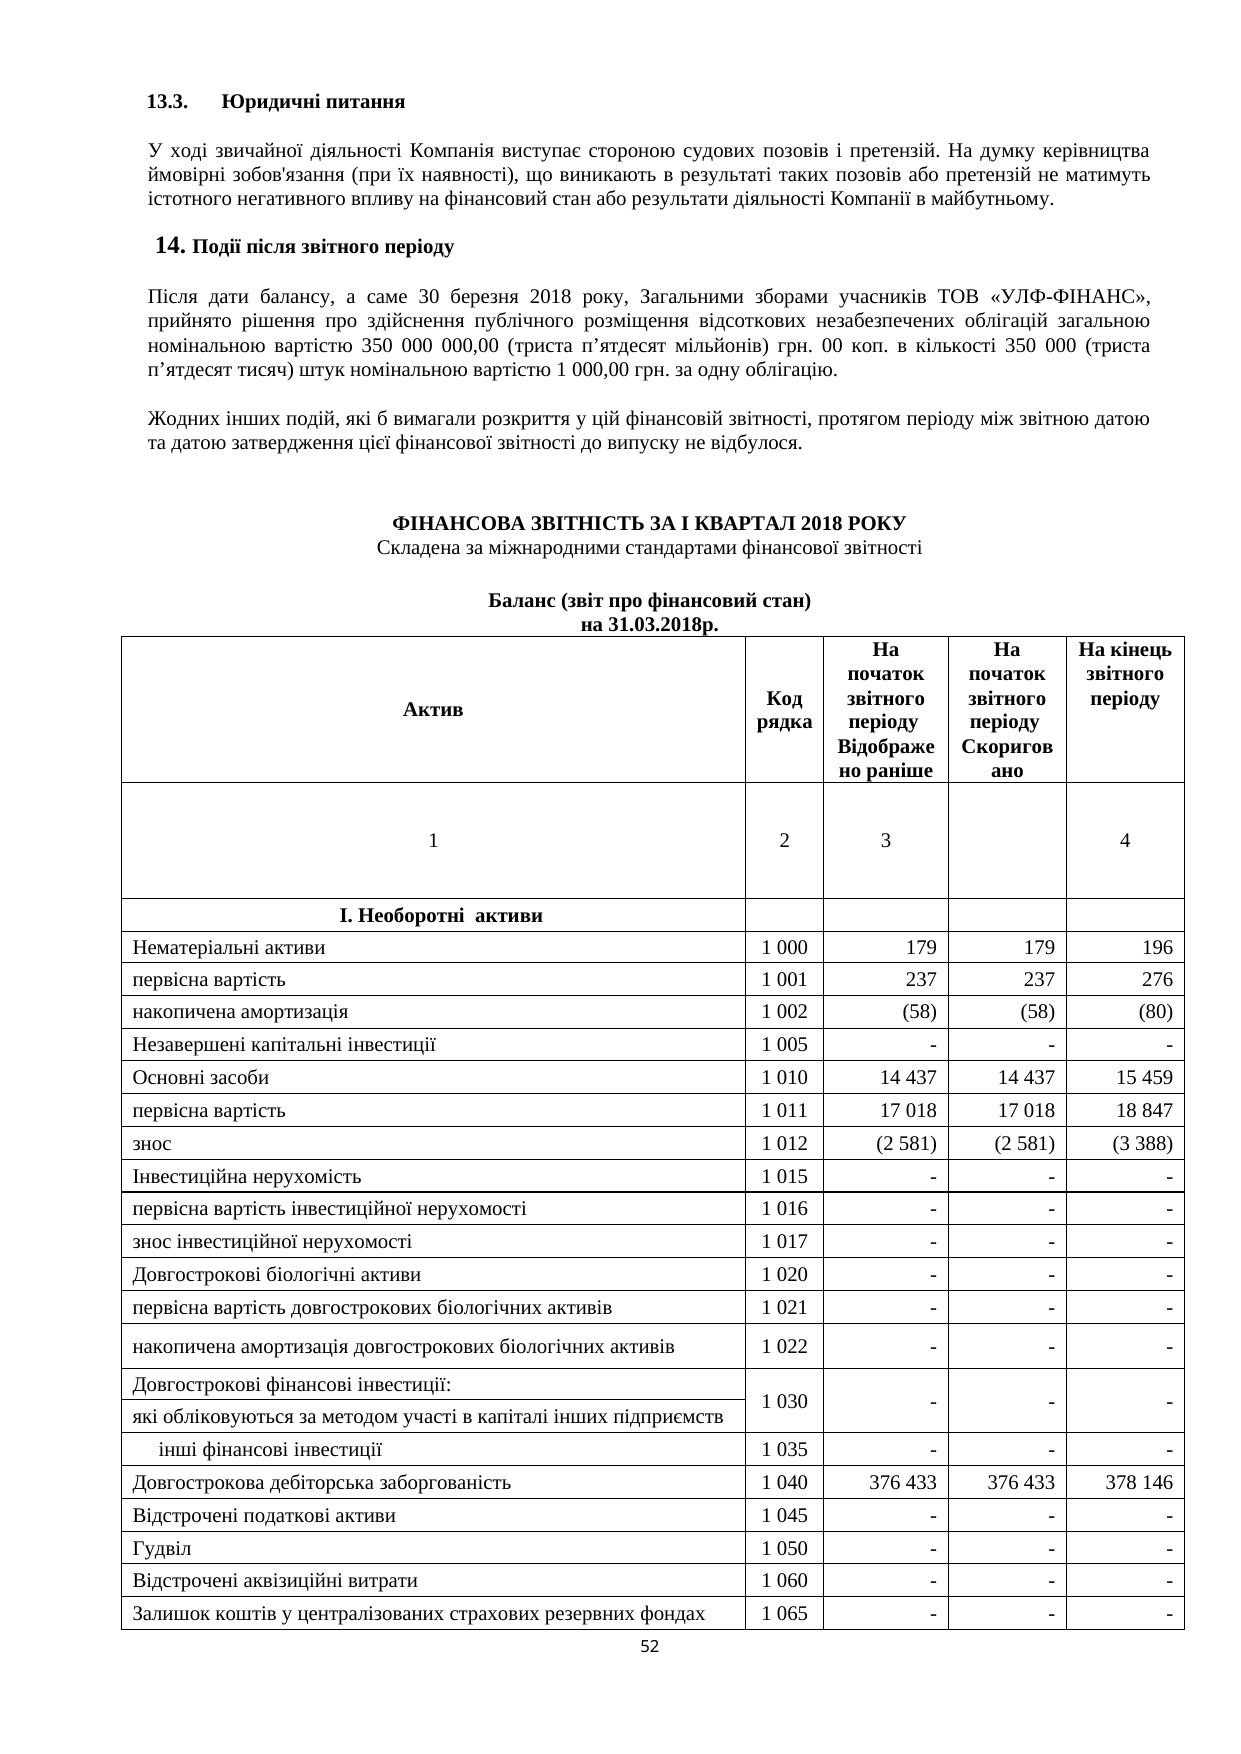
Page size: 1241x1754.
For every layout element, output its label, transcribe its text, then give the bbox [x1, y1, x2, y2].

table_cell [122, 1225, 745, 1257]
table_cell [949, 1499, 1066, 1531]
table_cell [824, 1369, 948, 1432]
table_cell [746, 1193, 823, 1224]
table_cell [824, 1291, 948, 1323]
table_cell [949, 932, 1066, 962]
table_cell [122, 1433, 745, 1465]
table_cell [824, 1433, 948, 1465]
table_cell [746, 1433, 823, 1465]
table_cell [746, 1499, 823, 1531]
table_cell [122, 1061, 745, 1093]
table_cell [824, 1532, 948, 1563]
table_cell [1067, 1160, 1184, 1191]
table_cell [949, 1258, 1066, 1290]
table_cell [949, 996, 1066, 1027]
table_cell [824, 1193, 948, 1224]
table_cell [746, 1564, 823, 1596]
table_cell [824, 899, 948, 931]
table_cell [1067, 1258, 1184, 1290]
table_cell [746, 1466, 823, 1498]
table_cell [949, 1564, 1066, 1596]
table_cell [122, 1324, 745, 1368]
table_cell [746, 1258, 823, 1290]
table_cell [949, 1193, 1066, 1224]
text У ході звичайної діяльності Компанія виступає стороною судових позовів і претензій. На думку керівництва ймовірні зобов'язання (при їх наявності), що виникають в результаті таких позовів або претензій не матимуть істотного негативного впливу на фінансовий стан або результати діяльності Компанії в майбутньому. [148, 138, 1152, 210]
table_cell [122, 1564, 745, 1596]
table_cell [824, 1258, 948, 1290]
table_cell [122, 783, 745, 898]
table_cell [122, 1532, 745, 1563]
text на 31.03.2018р. [148, 612, 1152, 636]
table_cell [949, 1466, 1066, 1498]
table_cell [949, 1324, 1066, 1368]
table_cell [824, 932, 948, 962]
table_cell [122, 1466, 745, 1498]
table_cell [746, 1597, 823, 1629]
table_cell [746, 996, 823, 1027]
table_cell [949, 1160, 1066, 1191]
text Баланс (звіт про фінансовий стан) [148, 588, 1152, 612]
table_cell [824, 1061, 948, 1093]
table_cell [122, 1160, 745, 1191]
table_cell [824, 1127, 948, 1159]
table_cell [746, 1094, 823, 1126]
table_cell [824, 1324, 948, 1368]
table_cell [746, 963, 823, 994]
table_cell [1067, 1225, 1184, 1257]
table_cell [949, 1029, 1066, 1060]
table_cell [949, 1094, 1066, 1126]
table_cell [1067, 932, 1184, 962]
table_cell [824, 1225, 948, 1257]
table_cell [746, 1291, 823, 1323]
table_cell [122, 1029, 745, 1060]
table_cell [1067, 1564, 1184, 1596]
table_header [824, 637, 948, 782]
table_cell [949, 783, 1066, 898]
text ФІНАНСОВА ЗВІТНІСТЬ ЗА І КВАРТАЛ 2018 РОКУ [148, 511, 1152, 535]
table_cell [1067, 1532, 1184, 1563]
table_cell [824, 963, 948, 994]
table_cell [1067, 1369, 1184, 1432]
text Жодних інших подій, які б вимагали розкриття у цій фінансовій звітності, протягом періоду між звітною датою та датою затвердження цієї фінансової звітності до випуску не відбулося. [148, 406, 1152, 454]
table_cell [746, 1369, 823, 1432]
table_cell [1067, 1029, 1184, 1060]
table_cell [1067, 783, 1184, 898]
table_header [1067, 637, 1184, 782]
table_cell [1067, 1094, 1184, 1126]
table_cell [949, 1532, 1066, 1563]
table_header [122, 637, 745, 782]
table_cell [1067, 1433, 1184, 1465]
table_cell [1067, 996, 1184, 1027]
subtitle Юридичні питання [146, 88, 1152, 113]
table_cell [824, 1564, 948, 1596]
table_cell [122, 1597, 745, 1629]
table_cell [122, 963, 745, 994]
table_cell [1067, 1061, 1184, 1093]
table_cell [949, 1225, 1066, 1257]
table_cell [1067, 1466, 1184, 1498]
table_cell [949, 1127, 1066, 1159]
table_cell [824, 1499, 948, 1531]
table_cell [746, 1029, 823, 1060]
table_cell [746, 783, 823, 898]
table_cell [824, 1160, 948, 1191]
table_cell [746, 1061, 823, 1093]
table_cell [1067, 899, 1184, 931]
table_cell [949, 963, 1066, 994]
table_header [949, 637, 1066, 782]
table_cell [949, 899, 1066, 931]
text Складена за міжнародними стандартами фінансової звітності [148, 535, 1152, 559]
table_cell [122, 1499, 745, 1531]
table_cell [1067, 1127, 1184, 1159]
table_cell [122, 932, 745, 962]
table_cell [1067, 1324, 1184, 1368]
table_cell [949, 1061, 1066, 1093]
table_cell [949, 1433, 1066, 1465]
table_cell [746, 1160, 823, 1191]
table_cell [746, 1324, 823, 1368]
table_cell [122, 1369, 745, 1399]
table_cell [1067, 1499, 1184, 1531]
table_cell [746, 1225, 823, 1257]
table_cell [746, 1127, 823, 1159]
text Після дати балансу, а саме 30 березня 2018 року, Загальними зборами учасників ТОВ «УЛФ-ФІНАНС», прийнято рішення про здійснення публічного розміщення відсоткових незабезпечених облігацій загальною номінальною вартістю 350 000 000,00 (триста п’ятдесят мільйонів) грн. 00 коп. в кількості 350 000 (триста п’ятдесят тисяч) штук номінальною вартістю 1 000,00 грн. за одну облігацію. [148, 284, 1152, 381]
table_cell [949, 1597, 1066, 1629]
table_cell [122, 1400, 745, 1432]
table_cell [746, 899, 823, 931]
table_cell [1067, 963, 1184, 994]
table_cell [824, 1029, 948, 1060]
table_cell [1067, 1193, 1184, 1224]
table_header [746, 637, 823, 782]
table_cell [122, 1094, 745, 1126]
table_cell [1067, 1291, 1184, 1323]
subtitle Події після звітного періоду [154, 231, 1152, 259]
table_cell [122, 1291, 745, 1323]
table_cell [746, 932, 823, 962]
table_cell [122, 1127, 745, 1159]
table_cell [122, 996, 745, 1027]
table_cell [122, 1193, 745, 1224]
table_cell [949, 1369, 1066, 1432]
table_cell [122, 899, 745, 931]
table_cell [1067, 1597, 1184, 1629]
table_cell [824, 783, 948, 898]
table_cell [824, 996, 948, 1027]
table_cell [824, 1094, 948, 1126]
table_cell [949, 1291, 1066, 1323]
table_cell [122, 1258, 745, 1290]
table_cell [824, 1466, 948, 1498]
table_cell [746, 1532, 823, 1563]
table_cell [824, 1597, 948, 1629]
